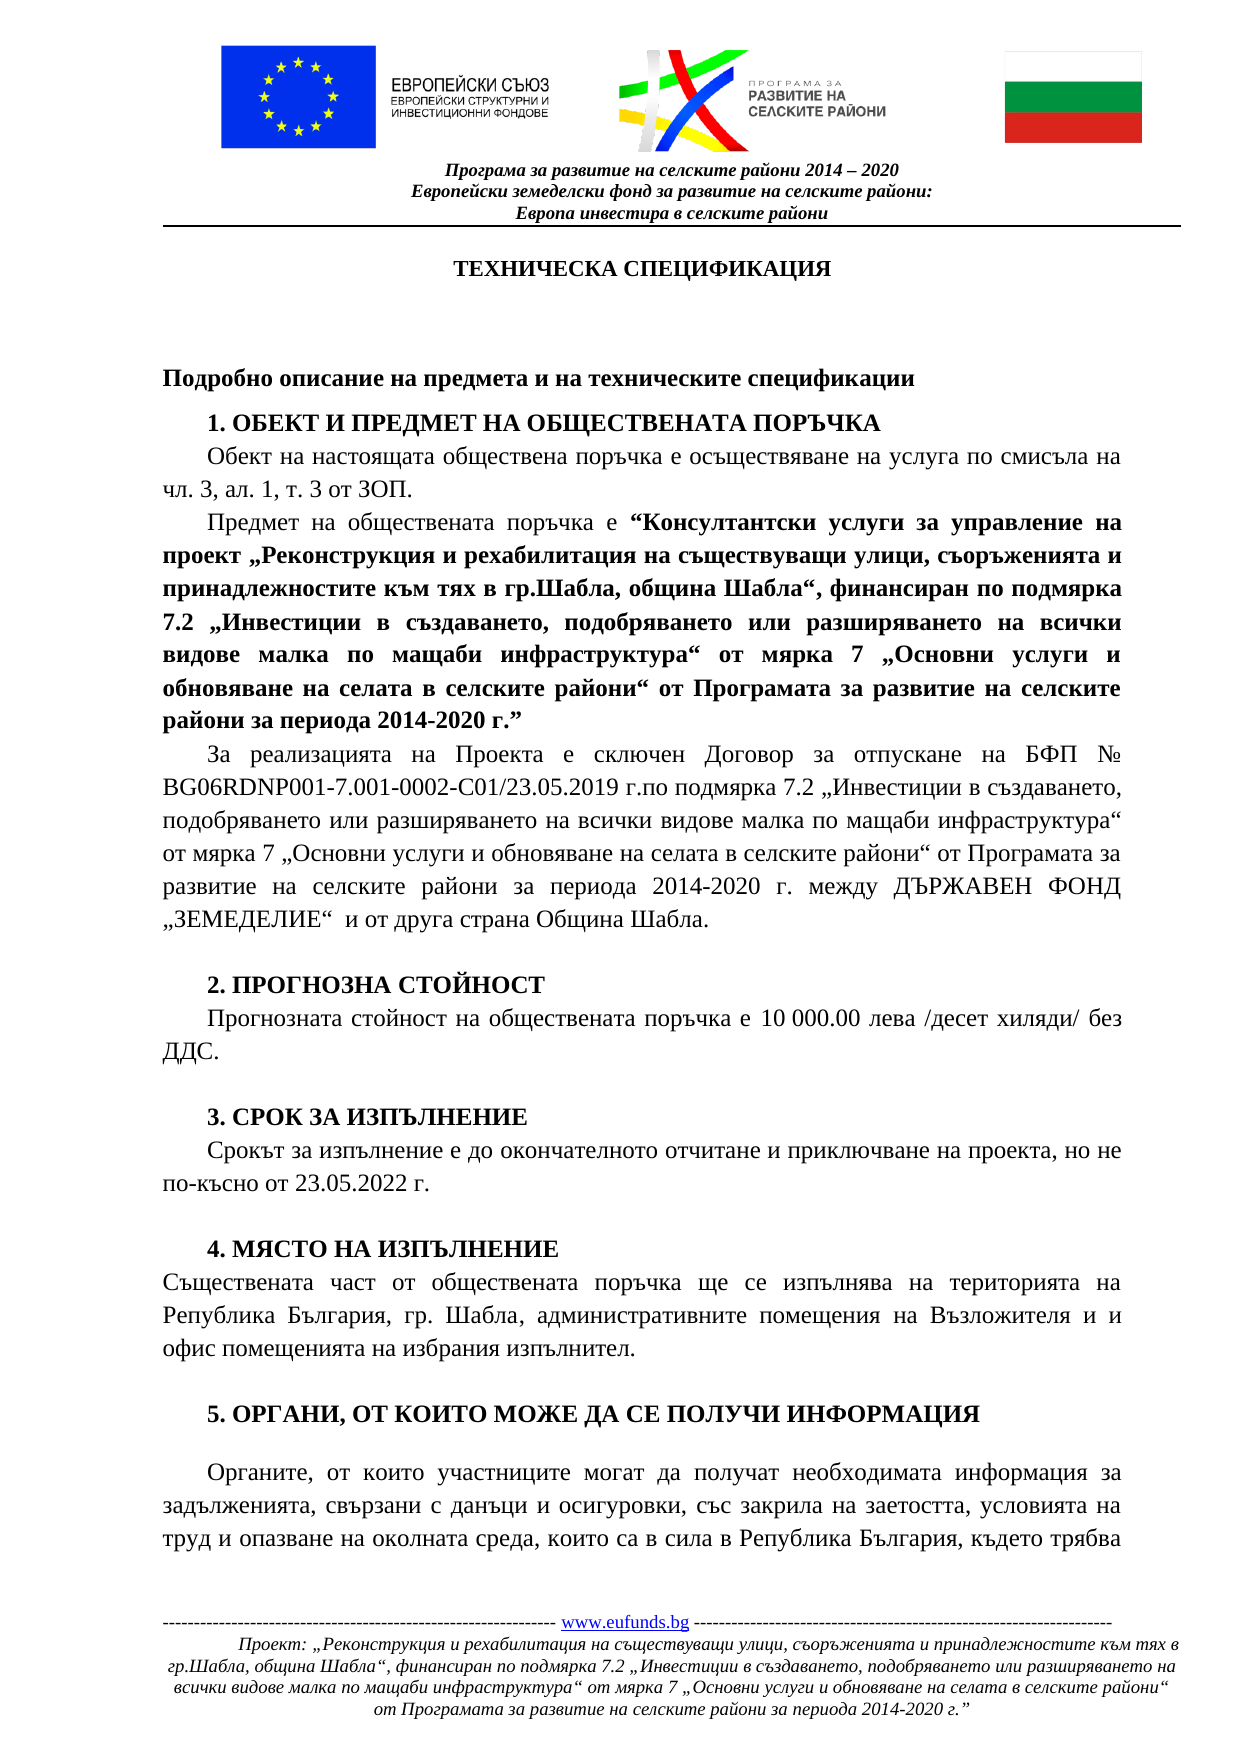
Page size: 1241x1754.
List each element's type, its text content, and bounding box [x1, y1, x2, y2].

text Съществената част от обществената поръчка ще се изпълнява на територията на Република България, гр. Шабла, административните помещения на Възложителя и и офис помещенията на избрания изпълнител. [162, 1267, 1122, 1362]
picture [1004, 51, 1142, 143]
text 3. СРОК ЗА ИЗПЪЛНЕНИЕ [162, 1102, 1122, 1131]
text Предмет на обществената поръчка е “Консултантски услуги за управление на проект „Реконструкция и рехабилитация на съществуващи улици, съоръженията и принадлежностите към тях в гр.Шабла, община Шабла“, финансиран по подмярка 7.2 „Инвестиции в създаването, подобряването или разширяването на всички видове малка по мащаби инфраструктура“ от мярка 7 „Основни услуги и обновяване на селата в селските райони“ от Програмата за развитие на селските райони за периода 2014-2020 г.” [162, 507, 1122, 734]
text 1. ОБЕКТ И ПРЕДМЕТ НА ОБЩЕСТВЕНАТА ПОРЪЧКА [162, 408, 1122, 437]
text Обект на настоящата обществена поръчка е осъществяване на услуга по смисъла на чл. 3, ал. 1, т. 3 от ЗОП. [162, 441, 1122, 503]
text За реализацията на Проекта е сключен Договор за отпускане на БФП № BG06RDNP001-7.001-0002-C01/23.05.2019 г.по подмярка 7.2 „Инвестиции в създаването, подобряването или разширяването на всички видове малка по мащаби инфраструктура“ от мярка 7 „Основни услуги и обновяване на селата в селските райони“ от Програмата за развитие на селските райони за периода 2014-2020 г. между ДЪРЖАВЕН ФОНД „ЗЕМЕДЕЛИЕ“ и от друга страна Община Шабла. [162, 739, 1122, 932]
text 5. ОРГАНИ, ОТ КОИТО МОЖЕ ДА СЕ ПОЛУЧИ ИНФОРМАЦИЯ [162, 1399, 1122, 1428]
text Срокът за изпълнение е до окончателното отчитане и приключване на проекта, но не по-късно от 23.05.2022 г. [162, 1135, 1122, 1197]
text 2. ПРОГНОЗНА СТОЙНОСТ [162, 970, 1122, 998]
picture [206, 29, 585, 159]
text 4. МЯСТО НА ИЗПЪЛНЕНИЕ [162, 1234, 1122, 1263]
text ТЕХНИЧЕСКА СПЕЦИФИКАЦИЯ [162, 255, 1122, 281]
text Подробно описание на предмета и на техническите спецификации [162, 363, 1122, 392]
picture [603, 41, 897, 159]
text Прогнозната стойност на обществената поръчка е 10 000.00 лева /десет хиляди/ без ДДС. [162, 1003, 1122, 1064]
